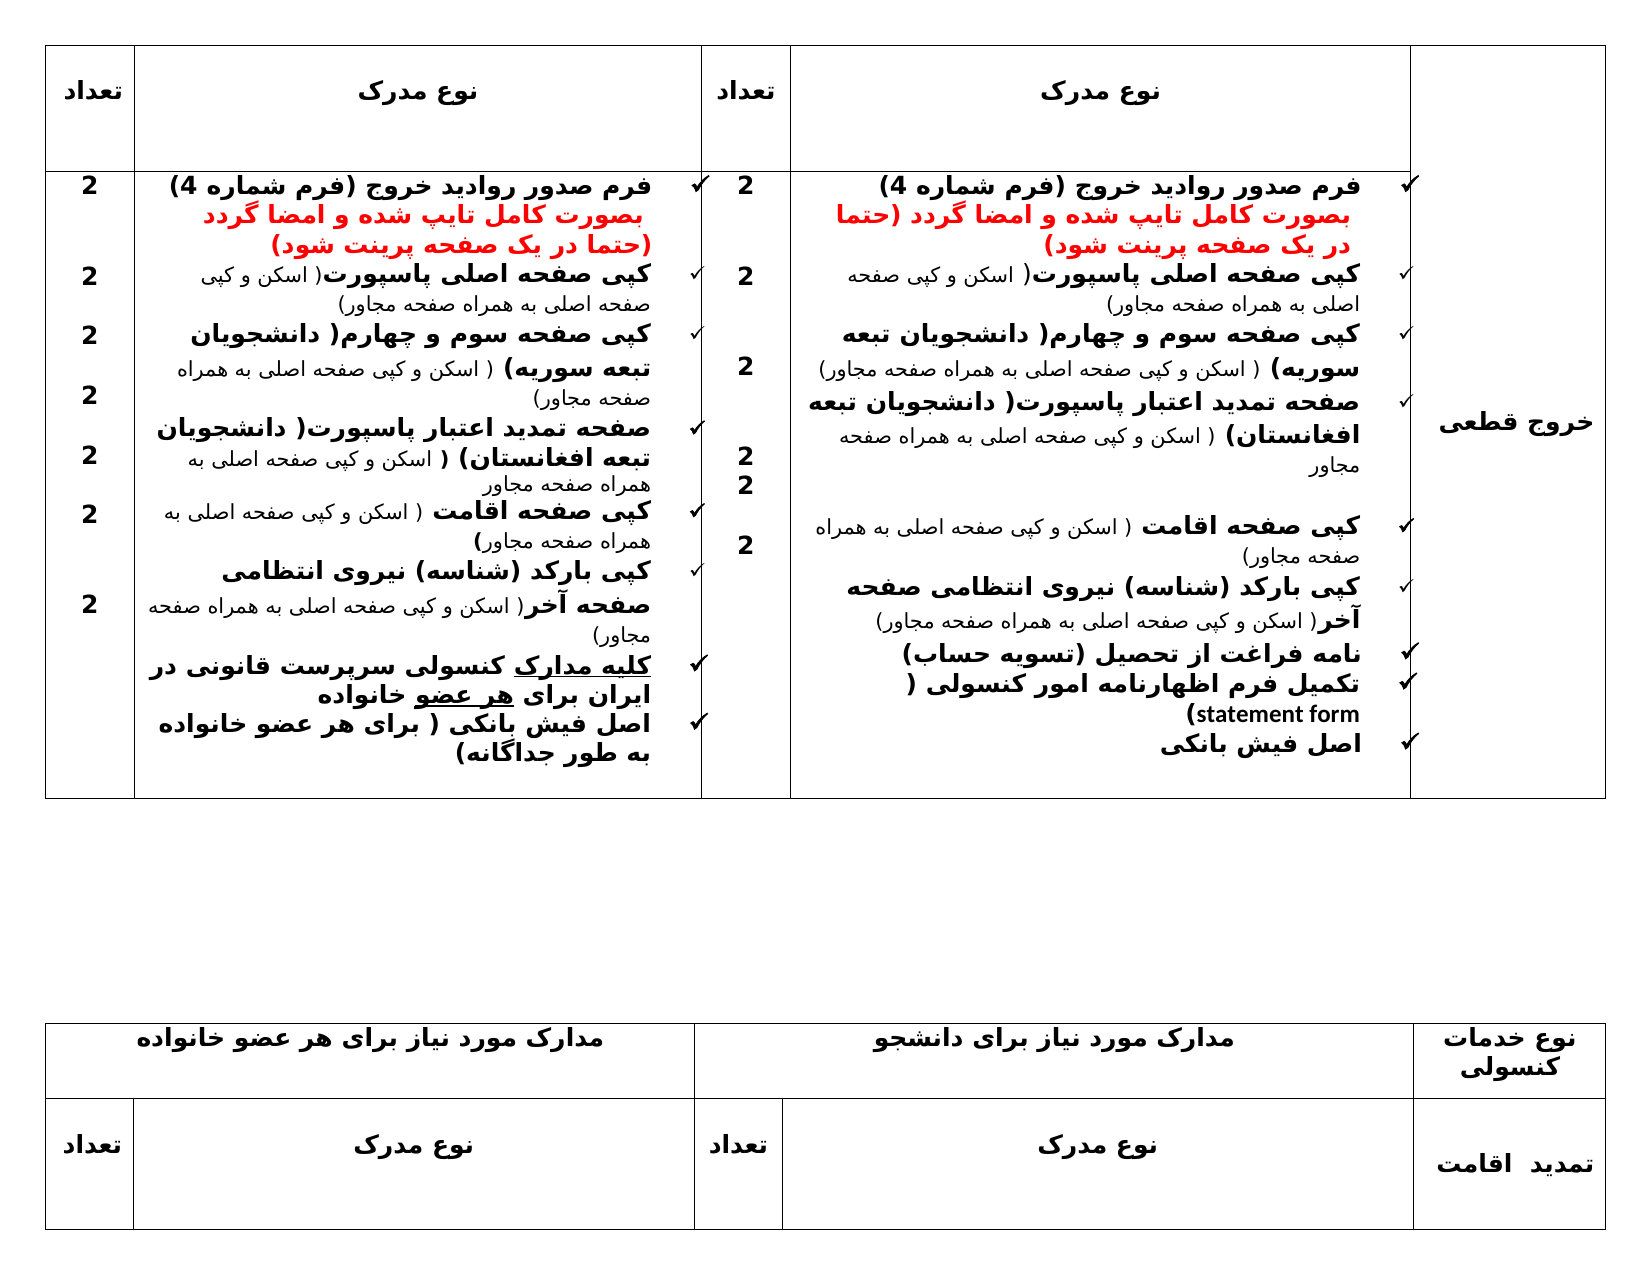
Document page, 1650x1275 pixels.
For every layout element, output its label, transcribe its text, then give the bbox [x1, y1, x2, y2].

table_cell تعداد [702, 46, 790, 171]
table_cell تمدید اقامت [1414, 1099, 1605, 1228]
table_header مدارک مورد نیاز برای هر عضو خانواده [46, 1024, 694, 1098]
table_cell تعداد [46, 46, 134, 171]
table_cell نوع مدرک [135, 46, 701, 171]
table_cell نوع مدرک [791, 46, 1410, 171]
table_cell نوع مدرک [783, 1099, 1413, 1228]
table_cell 2 2 2 2 2 2 [702, 172, 790, 798]
table_header نوع خدمات کنسولی [1414, 1024, 1605, 1098]
table_cell خروج قطعی [1411, 46, 1605, 798]
table_cell تعداد [695, 1099, 782, 1228]
table_cell 2 2 2 2 2 2 2 [46, 172, 134, 798]
table_cell نوع مدرک [134, 1099, 694, 1228]
table_header مدارک مورد نیاز برای دانشجو [695, 1024, 1413, 1098]
table_cell فرم صدور روادید خروج (فرم شماره 4) بصورت کامل تایپ شده و امضا گردد (حتما در یک صفحه پرینت شود) کپی صفحه اصلی پاسپورت( اسکن و کپی صفحه اصلی به همراه صفحه مجاور) کپی صفحه سوم و چهارم( دانشجویان تبعه سوریه) ( اسکن و کپی صفحه اصلی به همراه صفحه مجاور) صفحه تمدید اعتبار پاسپورت( دانشجویان تبعه افغانستان) ( اسکن و کپی صفحه اصلی به همراه صفحه مجاور کپی صفحه اقامت ( اسکن و کپی صفحه اصلی به همراه صفحه مجاور) کپی بارکد (شناسه) نیروی انتظامی صفحه آخر( اسکن و کپی صفحه اصلی به همراه صفحه مجاور) نامه فراغت از تحصیل (تسویه حساب) تکمیل فرم اظهارنامه امور کنسولی (statement form) اصل فیش بانکی [791, 172, 1410, 798]
table_cell تعداد [46, 1099, 133, 1228]
